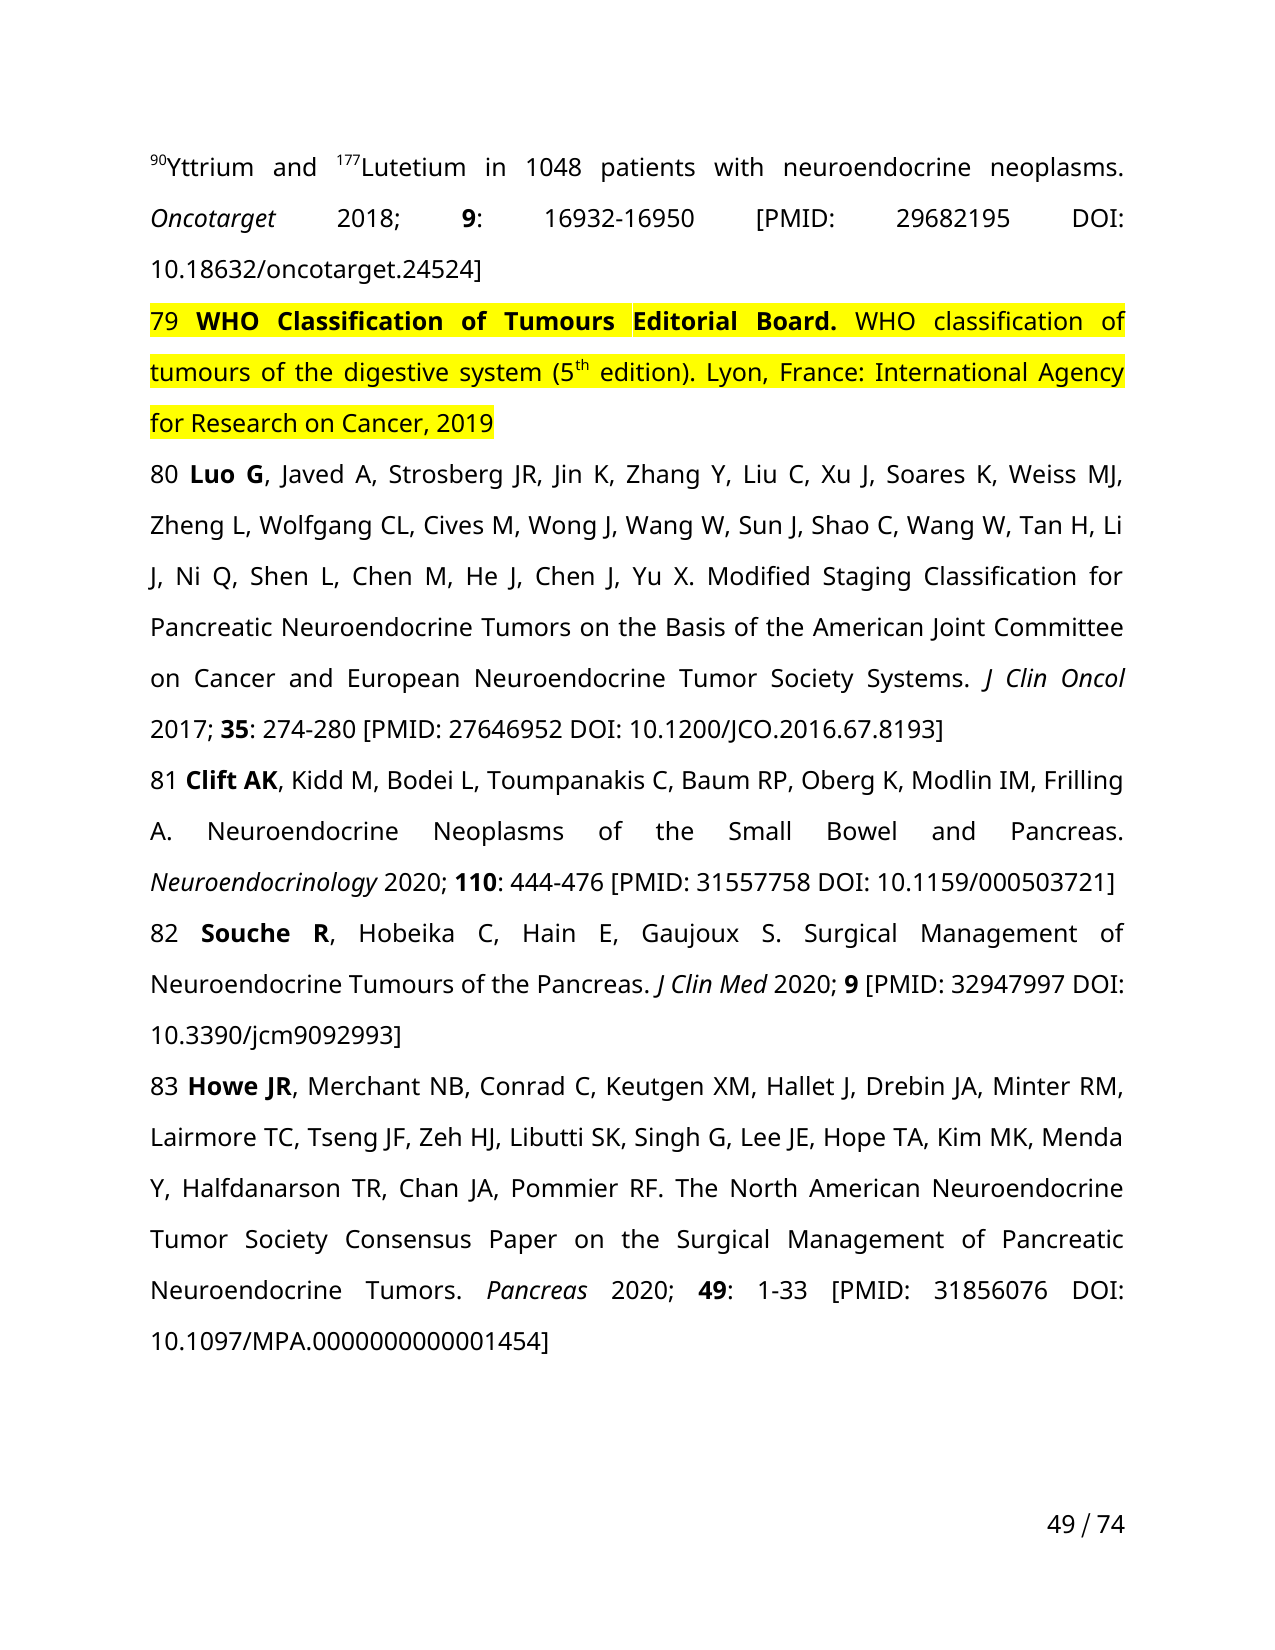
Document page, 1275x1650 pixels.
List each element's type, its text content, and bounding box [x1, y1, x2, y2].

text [150, 150, 1125, 286]
text 80 Luo G, Javed A, Strosberg JR, Jin K, Zhang Y, Liu C, Xu J, Soares K, Weiss MJ, Zheng L, Wolfgang CL, Cives M, Wong J, Wang W, Sun J, Shao C, Wang W, Tan H, Li J, Ni Q, Shen L, Chen M, He J, Chen J, Yu X. Modified Staging Classification for Pancreatic Neuroendocrine Tumors on the Basis of the American Joint Committee on Cancer and European Neuroendocrine Tumor Society Systems. J Clin Oncol 2017; 35: 274-280 [PMID: 27646952 DOI: 10.1200/JCO.2016.67.8193] [150, 456, 1125, 746]
text 79 WHO classification of tumours editorial board. WHO classification of tumours of the digestive system (5th edition). Lyon, France: International Agency for Research on Cancer, 2019 [150, 388, 1125, 439]
text 79 WHO classification of tumours editorial board. WHO classification of tumours of the digestive system (5th edition). Lyon, France: International Agency for Research on Cancer, 2019 [150, 303, 1125, 354]
text 82 Souche R, Hobeika C, Hain E, Gaujoux S. Surgical Management of Neuroendocrine Tumours of the Pancreas. J Clin Med 2020; 9 [PMID: 32947997 DOI: 10.3390/jcm9092993] [150, 916, 1125, 1052]
text 83 Howe JR, Merchant NB, Conrad C, Keutgen XM, Hallet J, Drebin JA, Minter RM, Lairmore TC, Tseng JF, Zeh HJ, Libutti SK, Singh G, Lee JE, Hope TA, Kim MK, Menda Y, Halfdanarson TR, Chan JA, Pommier RF. The North American Neuroendocrine Tumor Society Consensus Paper on the Surgical Management of Pancreatic Neuroendocrine Tumors. Pancreas 2020; 49: 1-33 [PMID: 31856076 DOI: 10.1097/MPA.0000000000001454] [150, 1069, 1125, 1358]
text 81 Clift AK, Kidd M, Bodei L, Toumpanakis C, Baum RP, Oberg K, Modlin IM, Frilling A. Neuroendocrine Neoplasms of the Small Bowel and Pancreas. Neuroendocrinology 2020; 110: 444-476 [PMID: 31557758 DOI: 10.1159/000503721] [150, 762, 1125, 899]
